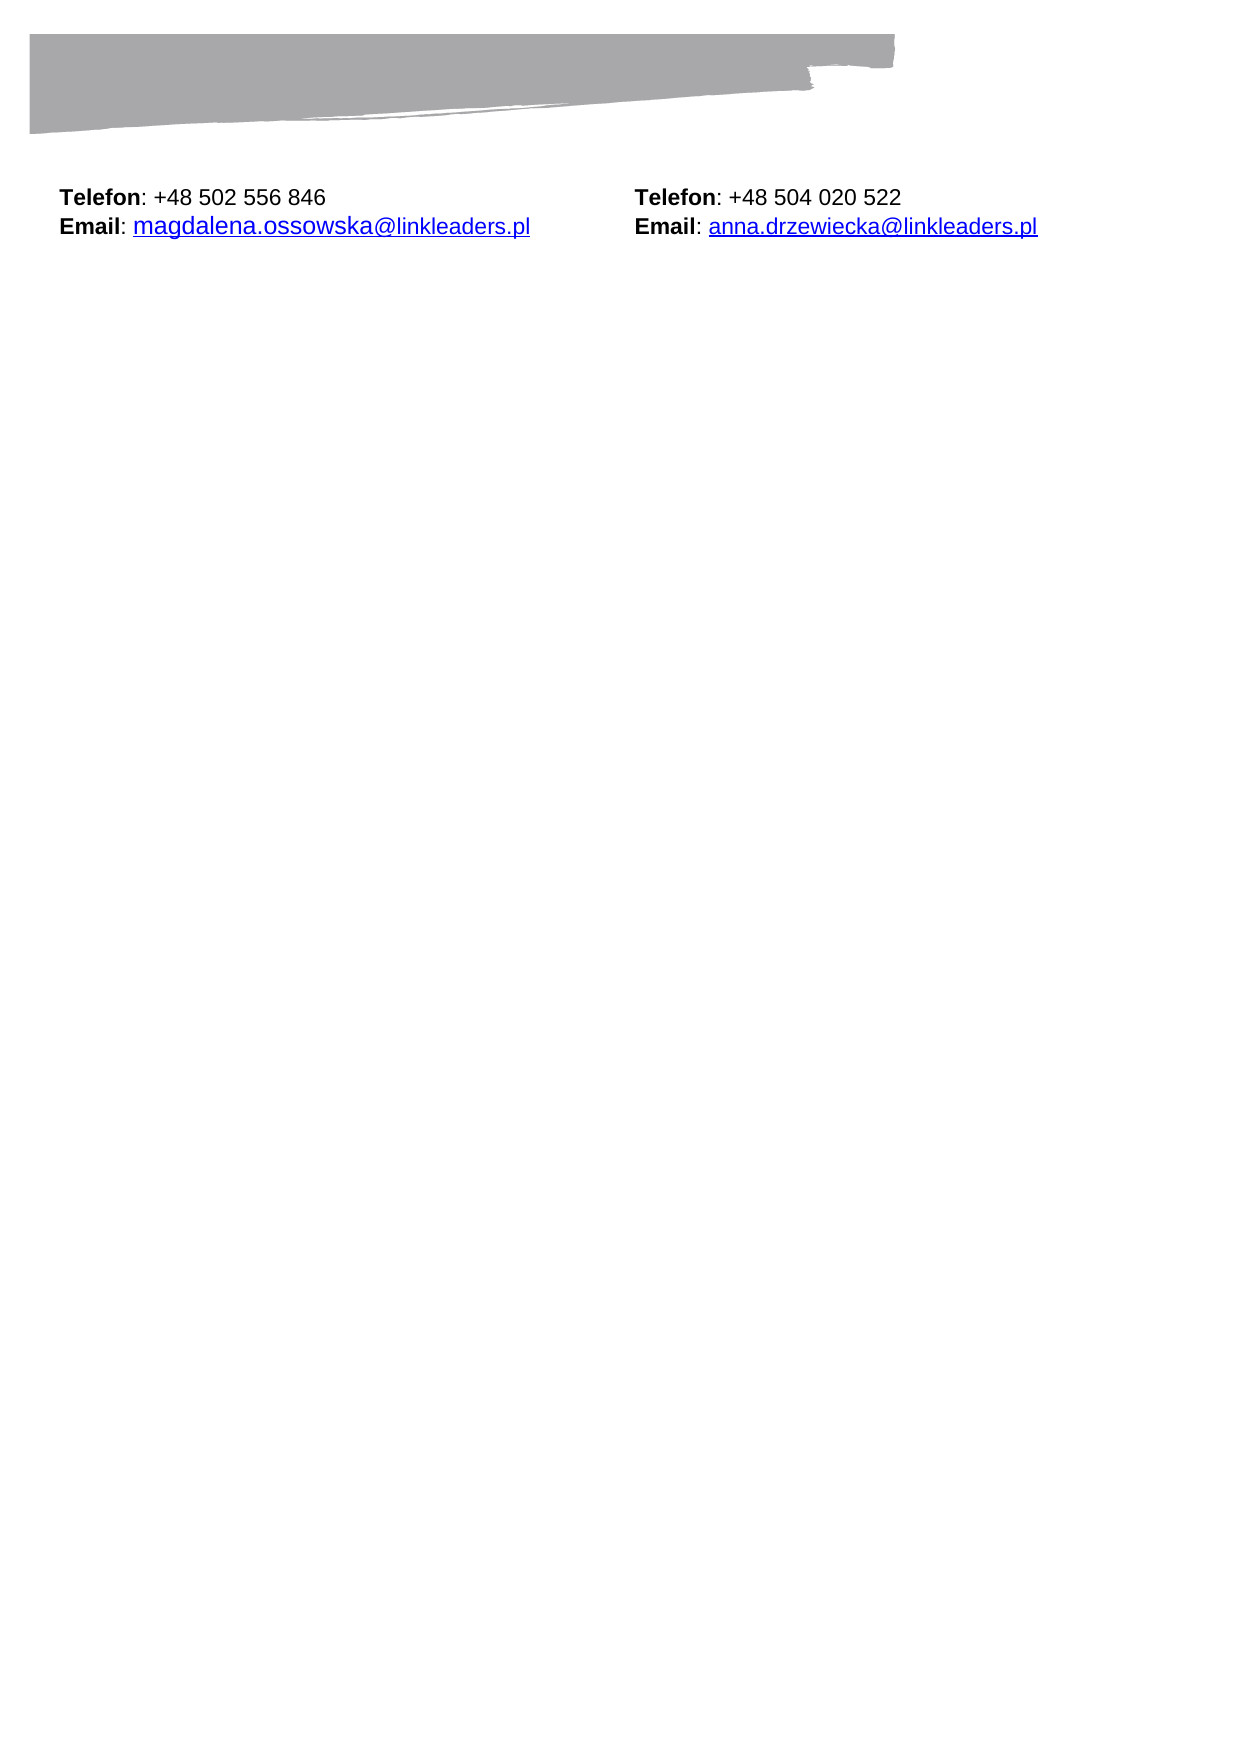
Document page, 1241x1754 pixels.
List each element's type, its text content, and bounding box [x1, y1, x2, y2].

text Telefon: +48 502 556 846 Telefon: +48 504 020 522 [59, 185, 1154, 211]
text Email: magdalena.ossowska@linkleaders.pl Email: anna.drzewiecka@linkleaders.pl [59, 211, 1154, 239]
picture [29, 34, 1211, 185]
